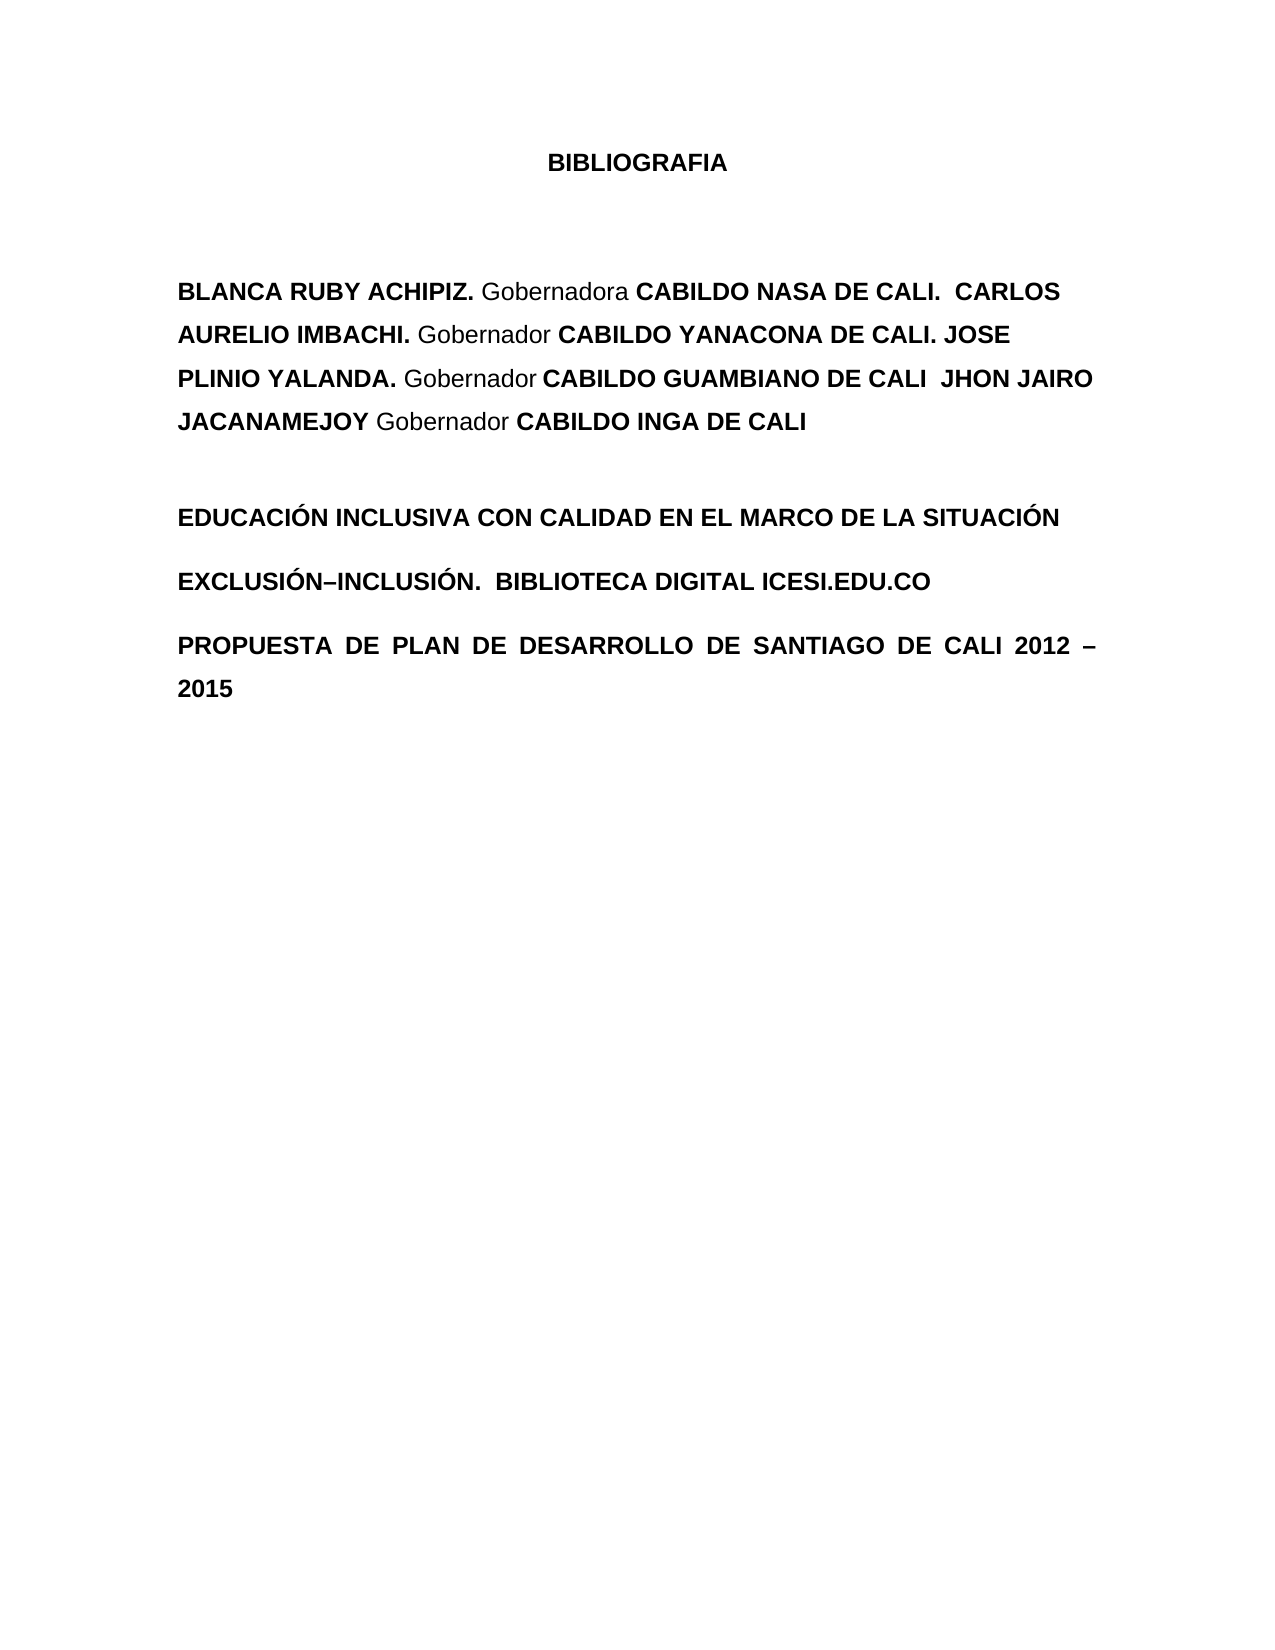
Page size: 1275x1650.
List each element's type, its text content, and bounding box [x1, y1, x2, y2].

text BIBLIOGRAFIA [177, 148, 1098, 176]
text BLANCA RUBY ACHIPIZ. Gobernadora CABILDO NASA DE CALI. CARLOS AURELIO IMBACHI. Gobernador CABILDO YANACONA DE CALI. JOSE PLINIO YALANDA. Gobernador CABILDO GUAMBIANO DE CALI JHON JAIRO JACANAMEJOY Gobernador CABILDO INGA DE CALI [177, 277, 1098, 436]
text PROPUESTA DE PLAN DE DESARROLLO DE SANTIAGO DE CALI 2012 – 2015 [177, 631, 1098, 703]
text EXCLUSIÓN–INCLUSIÓN. BIBLIOTECA DIGITAL ICESI.EDU.CO [177, 567, 1098, 596]
text EDUCACIÓN INCLUSIVA CON CALIDAD EN EL MARCO DE LA SITUACIÓN [177, 503, 1098, 532]
